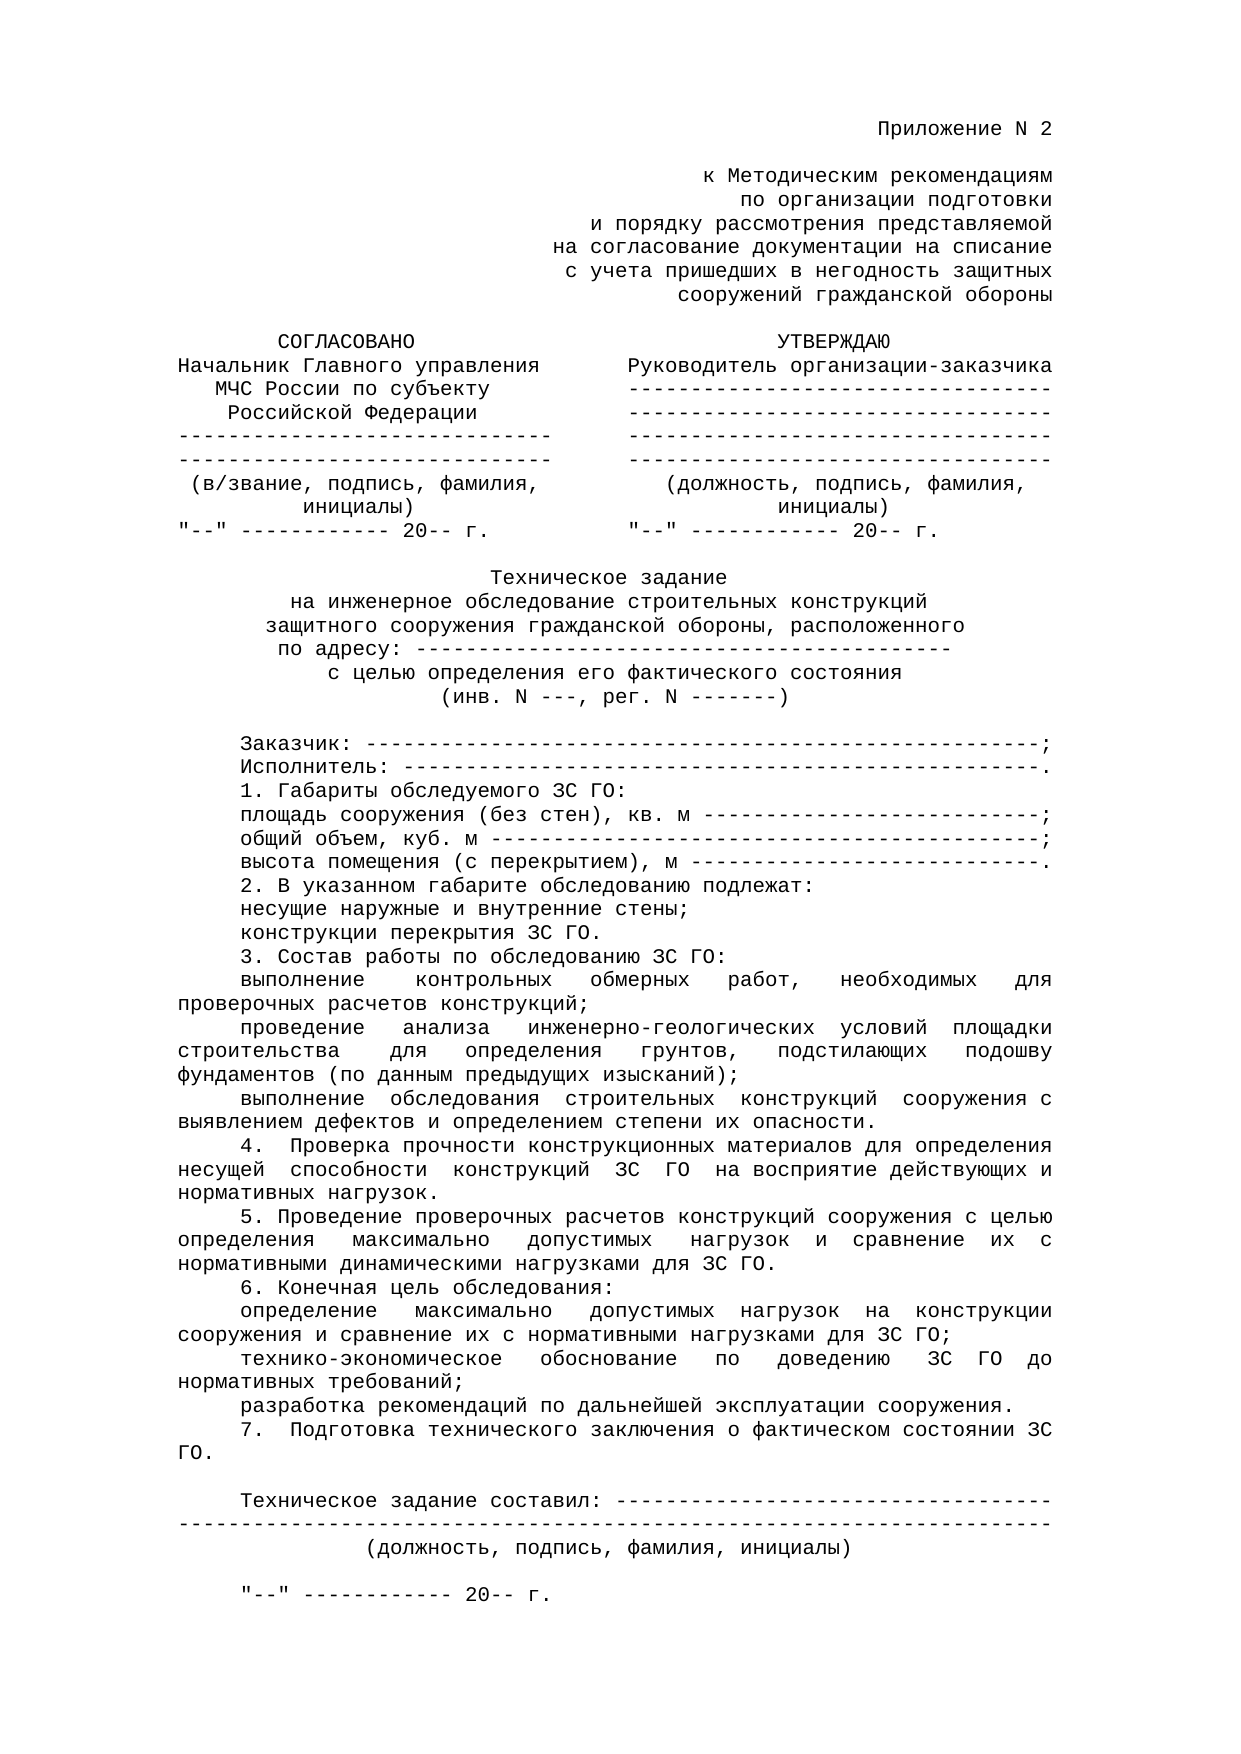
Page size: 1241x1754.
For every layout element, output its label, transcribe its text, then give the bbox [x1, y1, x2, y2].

text с учета пришедших в негодность защитных [177, 260, 1152, 284]
text по организации подготовки [177, 189, 1152, 213]
text нормативных требований; [177, 1371, 1152, 1395]
text выполнение обследования строительных конструкций сооружения с [177, 1088, 1152, 1111]
text 6. Конечная цель обследования: [177, 1277, 1152, 1300]
text фундаментов (по данным предыдущих изысканий); [177, 1064, 1152, 1088]
text на инженерное обследование строительных конструкций [177, 591, 1152, 615]
text (должность, подпись, фамилия, инициалы) [177, 1537, 1152, 1561]
text 2. В указанном габарите обследованию подлежат: [177, 875, 1152, 898]
text высота помещения (с перекрытием), м ----------------------------. [177, 851, 1152, 875]
text конструкции перекрытия ЗС ГО. [177, 922, 1152, 946]
text Приложение N 2 [177, 118, 1152, 142]
text "--" ------------ 20-- г. [177, 1584, 1152, 1608]
text Заказчик: ------------------------------------------------------; [177, 733, 1152, 757]
text общий объем, куб. м --------------------------------------------; [177, 827, 1152, 851]
text нормативными динамическими нагрузками для ЗС ГО. [177, 1253, 1152, 1277]
text Начальник Главного управления Руководитель организации-заказчика [177, 354, 1152, 378]
text проверочных расчетов конструкций; [177, 993, 1152, 1017]
text на согласование документации на списание [177, 236, 1152, 260]
text к Методическим рекомендациям [177, 165, 1152, 189]
text (в/звание, подпись, фамилия, (должность, подпись, фамилия, [177, 473, 1152, 496]
text несущей способности конструкций ЗС ГО на восприятие действующих и [177, 1158, 1152, 1182]
text Техническое задание [177, 567, 1152, 591]
text сооружений гражданской обороны [177, 284, 1152, 307]
text ---------------------------------------------------------------------- [177, 1513, 1152, 1537]
text определения максимально допустимых нагрузок и сравнение их с [177, 1229, 1152, 1253]
text 3. Состав работы по обследованию ЗС ГО: [177, 946, 1152, 969]
text 5. Проведение проверочных расчетов конструкций сооружения с целью [177, 1206, 1152, 1229]
text сооружения и сравнение их с нормативными нагрузками для ЗС ГО; [177, 1324, 1152, 1348]
text площадь сооружения (без стен), кв. м ---------------------------; [177, 804, 1152, 827]
text с целью определения его фактического состояния [177, 662, 1152, 686]
text и порядку рассмотрения представляемой [177, 213, 1152, 236]
text защитного сооружения гражданской обороны, расположенного [177, 615, 1152, 638]
text 4. Проверка прочности конструкционных материалов для определения [177, 1135, 1152, 1158]
text (инв. N ---, рег. N -------) [177, 686, 1152, 709]
text ------------------------------ ---------------------------------- [177, 426, 1152, 449]
text Российской Федерации ---------------------------------- [177, 402, 1152, 426]
text нормативных нагрузок. [177, 1182, 1152, 1206]
text строительства для определения грунтов, подстилающих подошву [177, 1040, 1152, 1064]
text выявлением дефектов и определением степени их опасности. [177, 1111, 1152, 1135]
text по адресу: ------------------------------------------- [177, 638, 1152, 662]
text СОГЛАСОВАНО УТВЕРЖДАЮ [177, 331, 1152, 354]
text Исполнитель: ---------------------------------------------------. [177, 757, 1152, 780]
text определение максимально допустимых нагрузок на конструкции [177, 1300, 1152, 1324]
text МЧС России по субъекту ---------------------------------- [177, 378, 1152, 402]
text 7. Подготовка технического заключения о фактическом состоянии ЗС [177, 1419, 1152, 1442]
text инициалы) инициалы) [177, 496, 1152, 520]
text разработка рекомендаций по дальнейшей эксплуатации сооружения. [177, 1395, 1152, 1419]
text выполнение контрольных обмерных работ, необходимых для [177, 969, 1152, 993]
text ------------------------------ ---------------------------------- [177, 449, 1152, 473]
text ГО. [177, 1442, 1152, 1466]
text "--" ------------ 20-- г. "--" ------------ 20-- г. [177, 520, 1152, 544]
text проведение анализа инженерно-геологических условий площадки [177, 1017, 1152, 1040]
text 1. Габариты обследуемого ЗС ГО: [177, 780, 1152, 804]
text несущие наружные и внутренние стены; [177, 898, 1152, 922]
text технико-экономическое обоснование по доведению ЗС ГО до [177, 1348, 1152, 1371]
text Техническое задание составил: ----------------------------------- [177, 1489, 1152, 1513]
